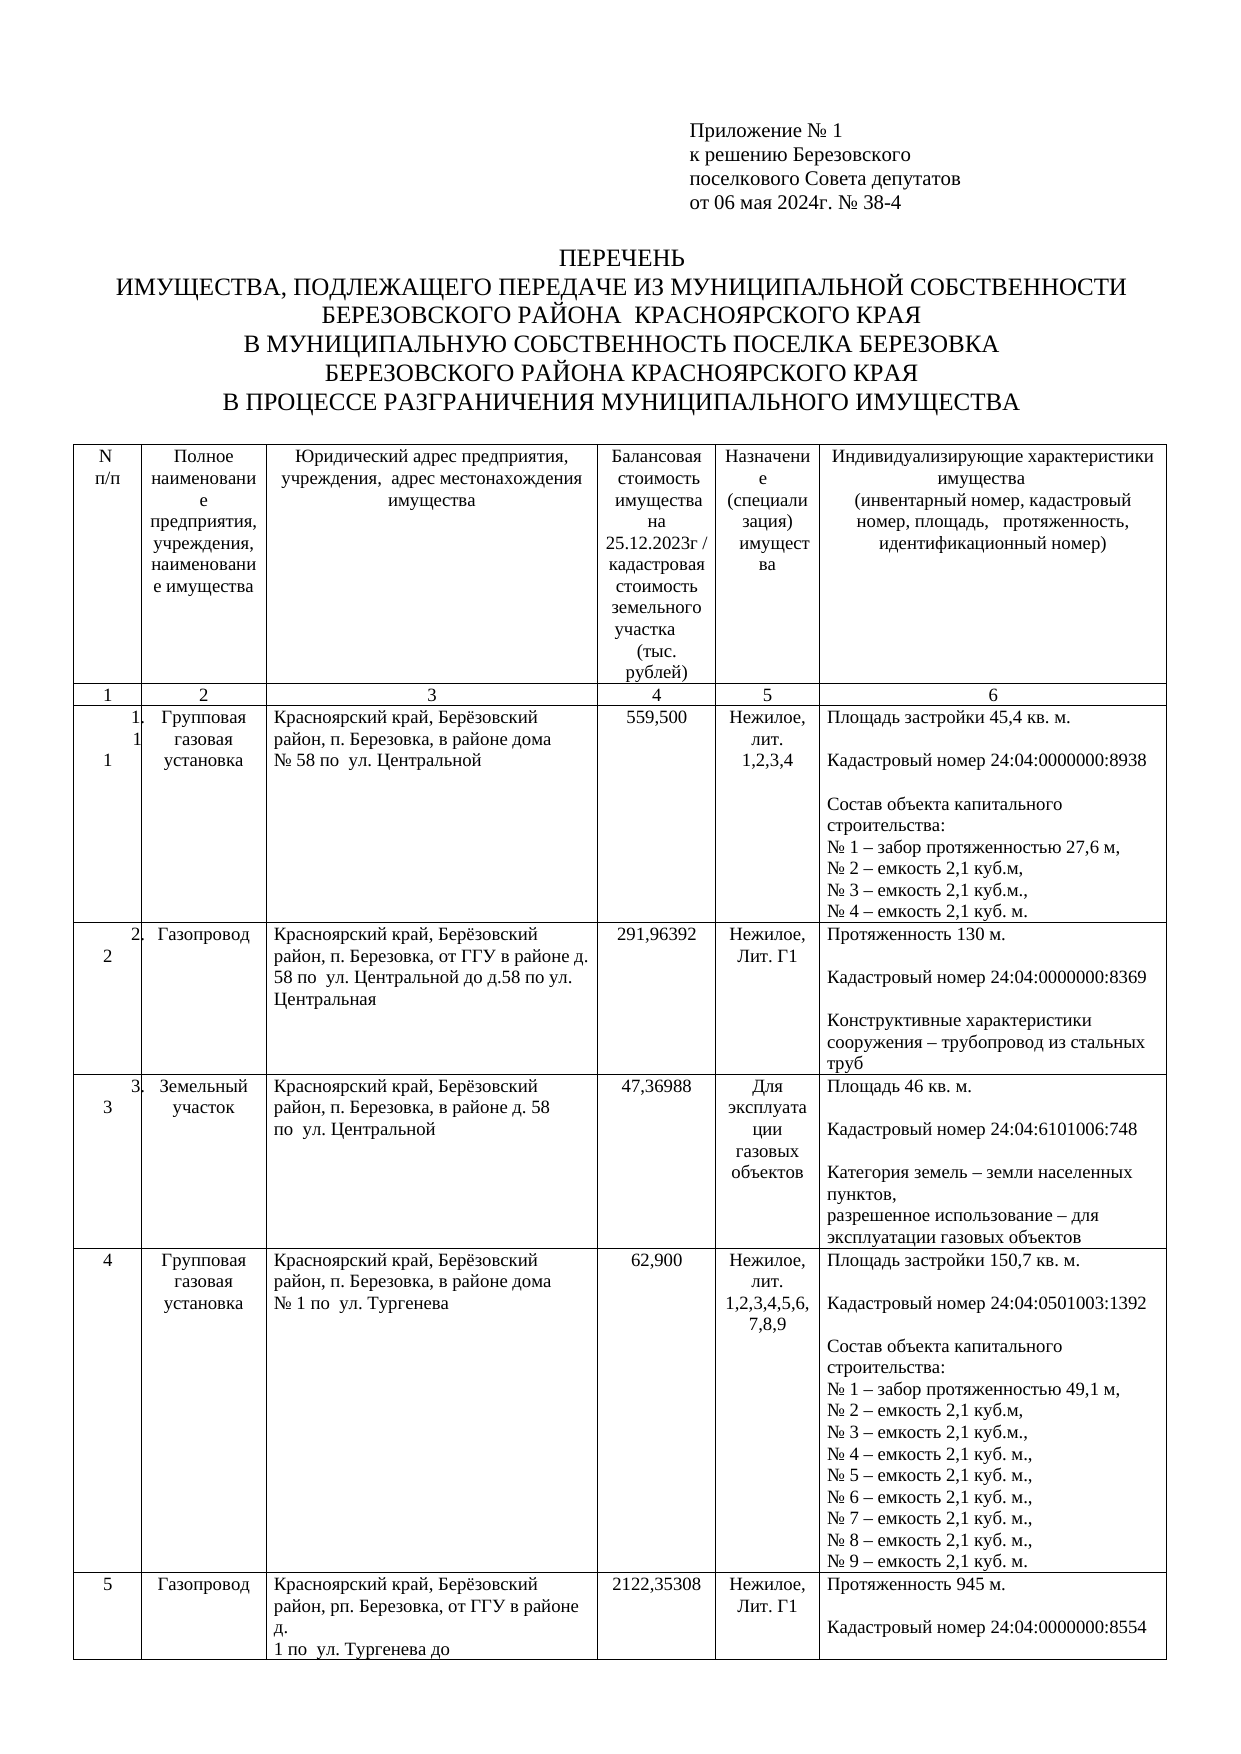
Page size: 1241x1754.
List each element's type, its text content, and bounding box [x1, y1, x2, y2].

table_header Индивидуализирующие характеристики имущества (инвентарный номер, кадастровый номер, площадь, протяженность, идентификационный номер) [820, 445, 1166, 683]
table_cell Площадь 46 кв. м. Кадастровый номер 24:04:6101006:748 Категория земель – земли населенных пунктов, разрешенное использование – для эксплуатации газовых объектов [820, 1075, 1166, 1247]
table_cell 4 [598, 684, 715, 705]
table_cell Групповая газовая установка [142, 1249, 266, 1572]
table_header Юридический адрес предприятия, учреждения, адрес местонахождения имущества [267, 445, 597, 683]
table_cell 5 [74, 1573, 141, 1659]
table_cell Красноярский край, Берёзовский район, п. Березовка, в районе дома № 1 по ул. Тургенева [267, 1249, 597, 1572]
table_header N п/п [74, 445, 141, 683]
table_cell Земельный участок [142, 1075, 266, 1247]
table_cell 4 [74, 1249, 141, 1572]
table_cell Нежилое, Лит. Г1 [716, 923, 819, 1074]
table_cell 2122,35308 [598, 1573, 715, 1659]
table_cell 3 [267, 684, 597, 705]
table_cell Красноярский край, Берёзовский район, п. Березовка, в районе дома № 58 по ул. Центральной [267, 706, 597, 922]
text В ПРОЦЕССЕ РАЗГРАНИЧЕНИЯ МУНИЦИПАЛЬНОГО ИМУЩЕСТВА [59, 387, 1184, 416]
text БЕРЕЗОВСКОГО РАЙОНА КРАСНОЯРСКОГО КРАЯ [59, 301, 1184, 329]
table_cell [267, 1573, 597, 1659]
table_cell 5 [716, 684, 819, 705]
table_cell Площадь застройки 150,7 кв. м. Кадастровый номер 24:04:0501003:1392 Состав объекта капитального строительства: № 1 – забор протяженностью 49,1 м, № 2 – емкость 2,1 куб.м, № 3 – емкость 2,1 куб.м., № 4 – емкость 2,1 куб. м., № 5 – емкость 2,1 куб. м., № 6 – емкость 2,1 куб. м., № 7 – емкость 2,1 куб. м., № 8 – емкость 2,1 куб. м., № 9 – емкость 2,1 куб. м. [820, 1249, 1166, 1572]
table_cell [820, 1573, 1166, 1659]
table_header Балансовая стоимость имущества на 25.12.2023г / кадастровая стоимость земельного участка (тыс. рублей) [598, 445, 715, 683]
table_cell Красноярский край, Берёзовский район, п. Березовка, от ГГУ в районе д. 58 по ул. Центральной до д.58 по ул. Центральная [267, 923, 597, 1074]
table_cell 6 [820, 684, 1166, 705]
text БЕРЕЗОВСКОГО РАЙОНА КРАСНОЯРСКОГО КРАЯ [59, 358, 1184, 387]
table_cell 62,900 [598, 1249, 715, 1572]
table_cell 2 [74, 923, 141, 1074]
table_cell Красноярский край, Берёзовский район, п. Березовка, в районе д. 58 по ул. Центральной [267, 1075, 597, 1247]
table_cell 3 [74, 1075, 141, 1247]
table_cell Газопровод [142, 923, 266, 1074]
table_cell Протяженность 130 м. Кадастровый номер 24:04:0000000:8369 Конструктивные характеристики сооружения – трубопровод из стальных труб [820, 923, 1166, 1074]
table_cell Нежилое, лит. 1,2,3,4,5,6,7,8,9 [716, 1249, 819, 1572]
table_cell Для эксплуатации газовых объектов [716, 1075, 819, 1247]
text ПЕРЕЧЕНЬ [59, 243, 1184, 272]
table_cell 559,500 [598, 706, 715, 922]
table_header Полное наименование предприятия, учреждения, наименование имущества [142, 445, 266, 683]
table_cell 1 [74, 684, 141, 705]
table_cell Площадь застройки 45,4 кв. м. Кадастровый номер 24:04:0000000:8938 Состав объекта капитального строительства: № 1 – забор протяженностью 27,6 м, № 2 – емкость 2,1 куб.м, № 3 – емкость 2,1 куб.м., № 4 – емкость 2,1 куб. м. [820, 706, 1166, 922]
table_cell 2 [142, 684, 266, 705]
table_cell 1 1 [74, 706, 141, 922]
table_cell 291,96392 [598, 923, 715, 1074]
text В МУНИЦИПАЛЬНУЮ СОБСТВЕННОСТЬ ПОСЕЛКА БЕРЕЗОВКА [59, 329, 1184, 358]
table_cell Нежилое, лит. 1,2,3,4 [716, 706, 819, 922]
table_cell Нежилое, Лит. Г1 [716, 1573, 819, 1659]
table_cell Газопровод [142, 1573, 266, 1659]
table_header Назначение (специализация) имущества [716, 445, 819, 683]
text ИМУЩЕСТВА, ПОДЛЕЖАЩЕГО ПЕРЕДАЧЕ ИЗ МУНИЦИПАЛЬНОЙ СОБСТВЕННОСТИ [59, 272, 1184, 301]
table_cell 47,36988 [598, 1075, 715, 1247]
table_cell Групповая газовая установка [142, 706, 266, 922]
table_header Приложение № 1 к решению Березовского поселкового Совета депутатов от 06 мая 2024г. № 38-4 [48, 118, 1167, 214]
